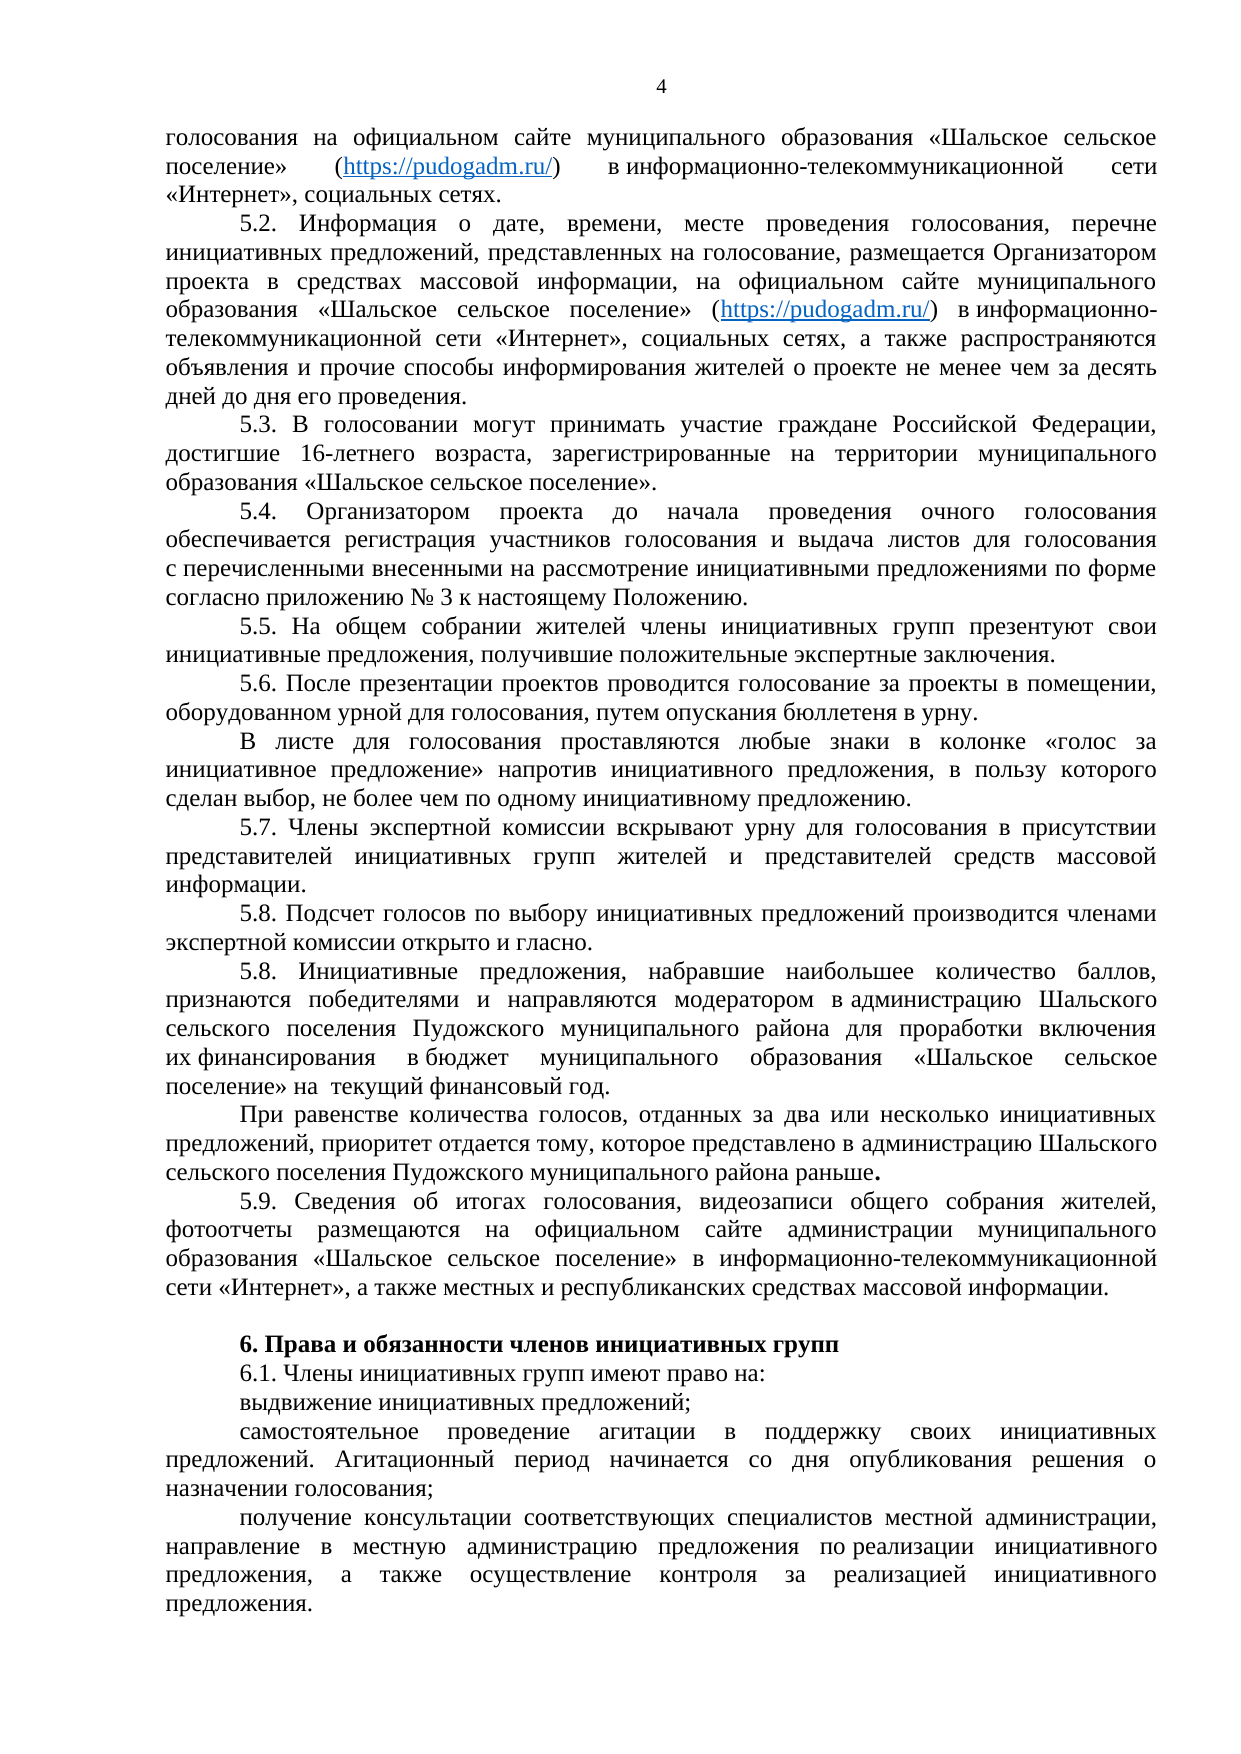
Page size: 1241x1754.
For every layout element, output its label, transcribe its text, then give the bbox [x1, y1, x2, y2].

text 5.6. После презентации проектов проводится голосование за проекты в помещении, оборудованном урной для голосования, путем опускания бюллетеня в урну. [165, 668, 1157, 726]
text 5.2. Информация о дате, времени, месте проведения голосования, перечне инициативных предложений, представленных на голосование, размещается Организатором проекта в средствах массовой информации, на официальном сайте муниципального образования «Шальское сельское поселение» (https://pudogadm.ru/) в информационно-телекоммуникационной сети «Интернет», социальных сетях, а также распространяются объявления и прочие способы информирования жителей о проекте не менее чем за десять дней до дня его проведения. [165, 208, 1157, 409]
text 5.3. В голосовании могут принимать участие граждане Российской Федерации, достигшие 16-летнего возраста, зарегистрированные на территории муниципального образования «Шальское сельское поселение». [165, 409, 1157, 496]
text 5.8. Подсчет голосов по выбору инициативных предложений производится членами экспертной комиссии открыто и гласно. [165, 898, 1157, 956]
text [165, 122, 1157, 208]
text 5.4. Организатором проекта до начала проведения очного голосования обеспечивается регистрация участников голосования и выдача листов для голосования с перечисленными внесенными на рассмотрение инициативными предложениями по форме согласно приложению № 3 к настоящему Положению. [165, 496, 1157, 611]
text 5.9. Сведения об итогах голосования, видеозаписи общего собрания жителей, фотоотчеты размещаются на официальном сайте администрации муниципального образования «Шальское сельское поселение» в информационно-телекоммуникационной сети «Интернет», а также местных и республиканских средствах массовой информации. [165, 1186, 1157, 1301]
text 5.7. Члены экспертной комиссии вскрывают урну для голосования в присутствии представителей инициативных групп жителей и представителей средств массовой информации. [165, 812, 1157, 898]
text В листе для голосования проставляются любые знаки в колонке «голос за инициативное предложение» напротив инициативного предложения, в пользу которого сделан выбор, не более чем по одному инициативному предложению. [165, 726, 1157, 812]
text 6.1. Члены инициативных групп имеют право на: [165, 1358, 1157, 1387]
text 5.8. Инициативные предложения, набравшие наибольшее количество баллов, признаются победителями и направляются модератором в администрацию Шальского сельского поселения Пудожского муниципального района для проработки включения их финансирования в бюджет муниципального образования «Шальское сельское поселение» на текущий финансовый год. [165, 956, 1157, 1099]
text самостоятельное проведение агитации в поддержку своих инициативных предложений. Агитационный период начинается со дня опубликования решения о назначении голосования; [165, 1416, 1157, 1502]
text получение консультации соответствующих специалистов местной администрации, направление в местную администрацию предложения по реализации инициативного предложения, а также осуществление контроля за реализацией инициативного предложения. [165, 1502, 1157, 1617]
text 6. Права и обязанности членов инициативных групп [165, 1329, 1157, 1358]
text 5.5. На общем собрании жителей члены инициативных групп презентуют свои инициативные предложения, получившие положительные экспертные заключения. [165, 611, 1157, 668]
text При равенстве количества голосов, отданных за два или несколько инициативных предложений, приоритет отдается тому, которое представлено в администрацию Шальского сельского поселения Пудожского муниципального района раньше. [165, 1099, 1157, 1186]
text выдвижение инициативных предложений; [165, 1387, 1157, 1416]
